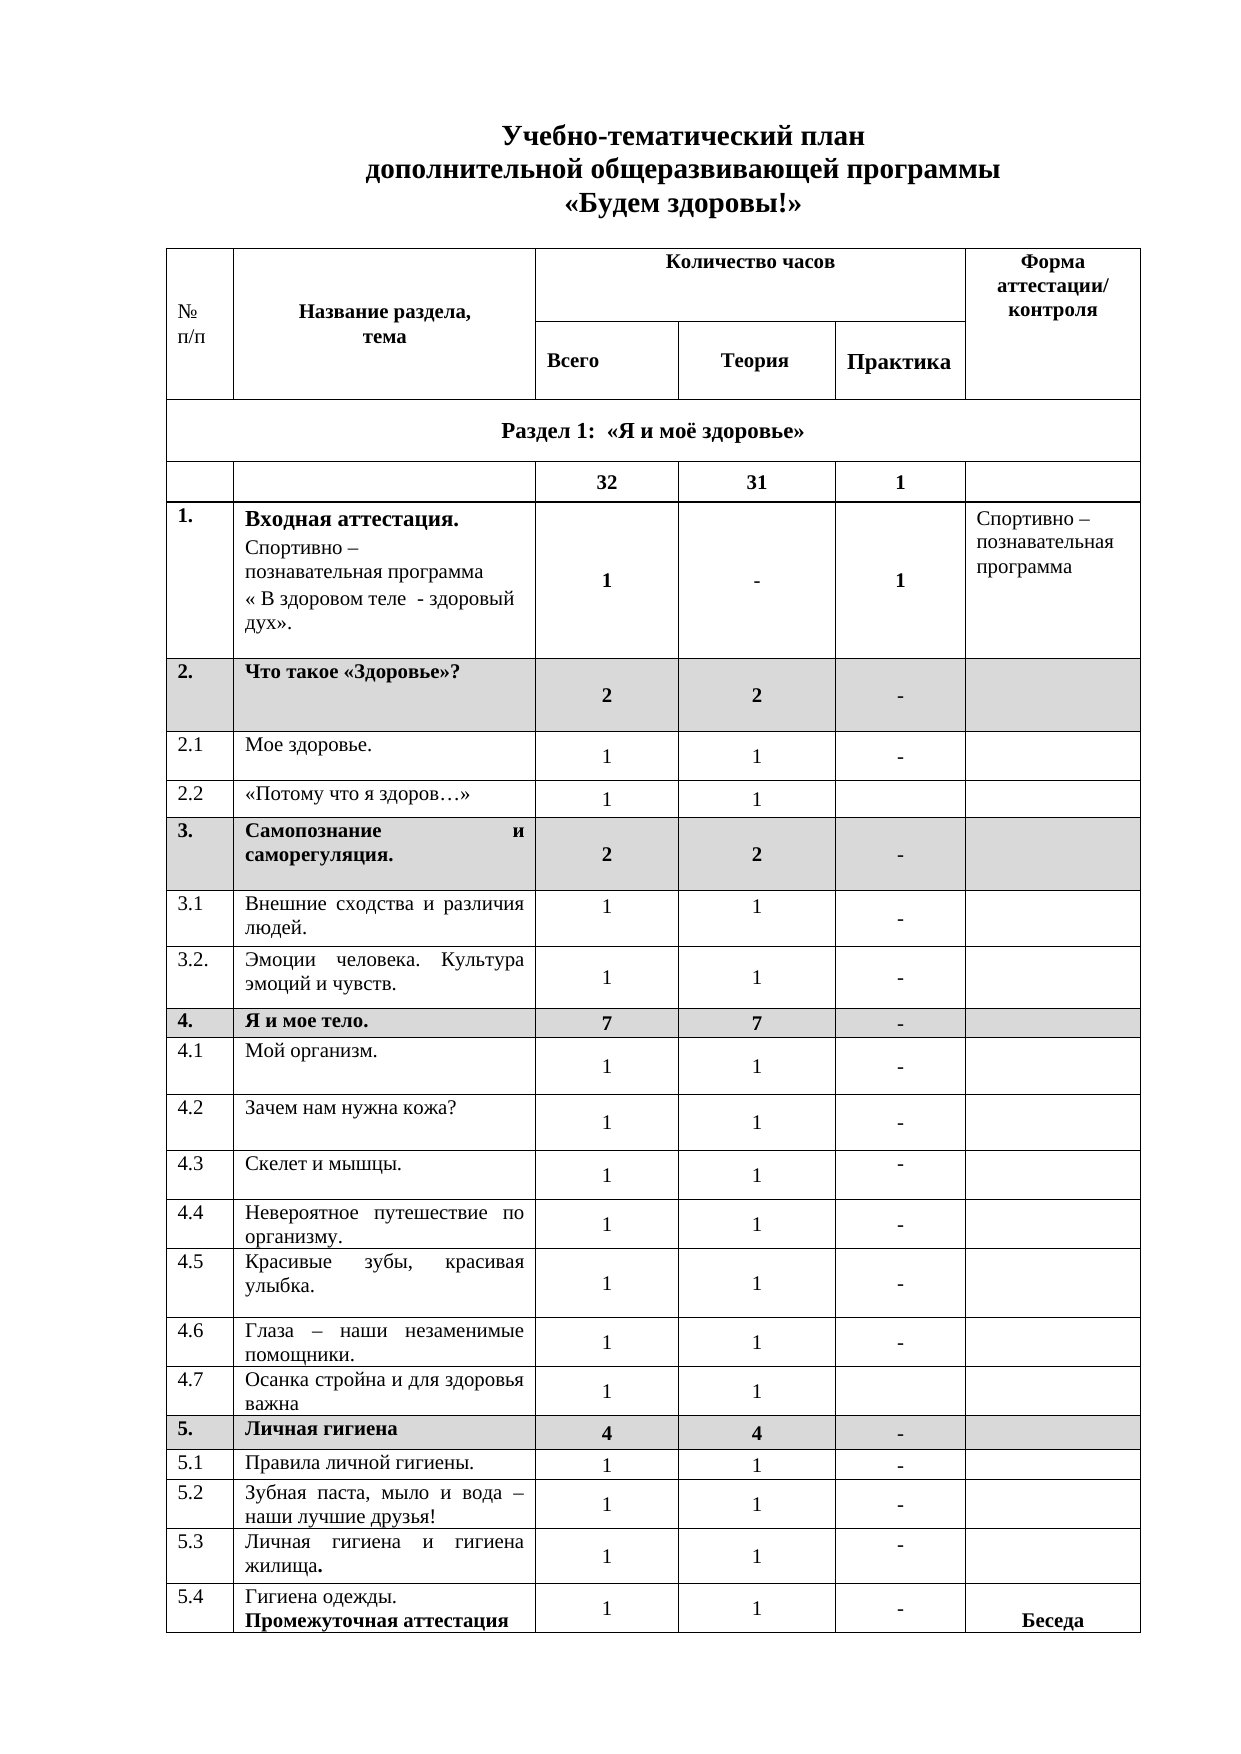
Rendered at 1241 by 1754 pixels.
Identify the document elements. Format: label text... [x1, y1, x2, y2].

table_cell - [836, 1318, 965, 1366]
table_cell 1 [536, 1584, 678, 1632]
table_cell [966, 732, 1140, 780]
table_cell [836, 1367, 965, 1415]
table_cell 2 [679, 818, 835, 890]
table_cell 4.7 [167, 1367, 233, 1415]
table_cell [966, 462, 1140, 501]
table_cell 1 [536, 1095, 678, 1150]
table_cell - [836, 1095, 965, 1150]
table_cell 1 [536, 1367, 678, 1415]
table_cell [966, 1009, 1140, 1037]
table_cell Что такое «Здоровье»? [234, 659, 535, 731]
table_cell - [836, 732, 965, 780]
table_cell 1 [536, 1200, 678, 1248]
table_cell [966, 1450, 1140, 1479]
table_cell 1 [679, 1450, 835, 1479]
table_cell Осанка стройна и для здоровья важна [234, 1367, 535, 1415]
table_cell - [836, 1151, 965, 1199]
table_cell [966, 781, 1140, 817]
table_cell 1. [167, 503, 233, 658]
table_cell Зубная паста, мыло и вода – наши лучшие друзья! [234, 1480, 535, 1528]
table_cell 1 [679, 1038, 835, 1093]
table_cell 2 [536, 818, 678, 890]
table_cell Гигиена одежды. Промежуточная аттестация [234, 1584, 535, 1632]
table_cell [966, 818, 1140, 890]
table_cell - [836, 1200, 965, 1248]
table_cell 1 [679, 1249, 835, 1317]
table_cell [966, 1480, 1140, 1528]
table_cell 1 [536, 732, 678, 780]
table_cell - [836, 947, 965, 1007]
table_cell 7 [679, 1009, 835, 1037]
table_cell 31 [679, 462, 835, 501]
table_cell 7 [536, 1009, 678, 1037]
table_cell Личная гигиена и гигиена жилища. [234, 1529, 535, 1583]
table_cell 4.3 [167, 1151, 233, 1199]
table_cell 4.6 [167, 1318, 233, 1366]
table_cell [836, 781, 965, 817]
table_cell - [836, 1450, 965, 1479]
table_cell [966, 659, 1140, 731]
table_cell [966, 891, 1140, 946]
table_cell 5.4 [167, 1584, 233, 1632]
table_cell 1 [679, 732, 835, 780]
table_cell Личная гигиена [234, 1416, 535, 1449]
table_cell Практика [836, 322, 965, 398]
table_cell [234, 462, 535, 501]
table_cell Скелет и мышцы. [234, 1151, 535, 1199]
table_cell [966, 1095, 1140, 1150]
table_cell 2.2 [167, 781, 233, 817]
table_cell Мой организм. [234, 1038, 535, 1093]
table_cell [966, 1249, 1140, 1317]
table_cell - [836, 1249, 965, 1317]
table_cell [167, 462, 233, 501]
list Учебно-тематический план [215, 118, 1152, 152]
table_cell 4.5 [167, 1249, 233, 1317]
table_cell - [836, 1480, 965, 1528]
table_cell 3. [167, 818, 233, 890]
table_cell 1 [679, 1095, 835, 1150]
table_header № п/п [167, 249, 233, 398]
table_cell 1 [536, 1151, 678, 1199]
table_cell 1 [679, 1480, 835, 1528]
table_cell 1 [836, 462, 965, 501]
table_cell 1 [679, 1151, 835, 1199]
table_cell 1 [679, 1367, 835, 1415]
table_cell Раздел 1: «Я и моё здоровье» [167, 400, 1140, 461]
table_cell Мое здоровье. [234, 732, 535, 780]
table_cell Всего [536, 322, 678, 398]
table_cell 1 [536, 503, 678, 658]
table_cell 1 [536, 1450, 678, 1479]
table_cell [966, 1151, 1140, 1199]
table_cell 4.1 [167, 1038, 233, 1093]
table_cell 1 [679, 1584, 835, 1632]
table_cell 1 [836, 503, 965, 658]
table_header Форма аттестации/ контроля [966, 249, 1140, 398]
table_cell Зачем нам нужна кожа? [234, 1095, 535, 1150]
table_cell 2. [167, 659, 233, 731]
table_cell 4.4 [167, 1200, 233, 1248]
table_cell Эмоции человека. Культура эмоций и чувств. [234, 947, 535, 1007]
table_cell [966, 1529, 1140, 1583]
table_cell 1 [536, 947, 678, 1007]
table_cell Красивые зубы, красивая улыбка. [234, 1249, 535, 1317]
table_cell - [836, 891, 965, 946]
table_cell 2 [536, 659, 678, 731]
table_cell 5.1 [167, 1450, 233, 1479]
table_header Название раздела, тема [234, 249, 535, 398]
table_cell - [679, 503, 835, 658]
table_cell Теория [679, 322, 835, 398]
table_cell 5.2 [167, 1480, 233, 1528]
table_cell Невероятное путешествие по организму. [234, 1200, 535, 1248]
table_cell «Потому что я здоров…» [234, 781, 535, 817]
table_cell 1 [536, 1038, 678, 1093]
table_cell [966, 1038, 1140, 1093]
table_cell 5. [167, 1416, 233, 1449]
table_cell Глаза – наши незаменимые помощники. [234, 1318, 535, 1366]
table_cell - [836, 659, 965, 731]
table_cell 2 [679, 659, 835, 731]
table_cell 2.1 [167, 732, 233, 780]
table_cell [966, 1318, 1140, 1366]
table_cell 1 [679, 781, 835, 817]
table_cell Я и мое тело. [234, 1009, 535, 1037]
table_cell 3.1 [167, 891, 233, 946]
table_cell Самопознание и саморегуляция. [234, 818, 535, 890]
table_cell 5.3 [167, 1529, 233, 1583]
table_cell 1 [536, 1249, 678, 1317]
table_cell 4 [679, 1416, 835, 1449]
table_cell 1 [679, 1529, 835, 1583]
table_cell Внешние сходства и различия людей. [234, 891, 535, 946]
table_cell [966, 1367, 1140, 1415]
table_cell 1 [679, 947, 835, 1007]
table_cell 1 [536, 1318, 678, 1366]
table_cell 1 [679, 1318, 835, 1366]
table_cell [966, 1416, 1140, 1449]
table_cell 1 [536, 1529, 678, 1583]
table_cell 1 [536, 1480, 678, 1528]
table_cell Входная аттестация. Спортивно – познавательная программа « В здоровом теле - здоровый дух». [234, 503, 535, 658]
table_cell - [836, 1038, 965, 1093]
table_cell 1 [679, 891, 835, 946]
table_cell 1 [679, 1200, 835, 1248]
table_cell [966, 947, 1140, 1007]
table_cell - [836, 1529, 965, 1583]
table_cell Беседа [966, 1584, 1140, 1632]
table_cell 4.2 [167, 1095, 233, 1150]
table_cell 32 [536, 462, 678, 501]
table_cell - [836, 818, 965, 890]
table_cell 4 [536, 1416, 678, 1449]
table_cell - [836, 1584, 965, 1632]
table_cell [966, 1200, 1140, 1248]
table_cell - [836, 1416, 965, 1449]
list «Будем здоровы!» [215, 185, 1152, 219]
table_cell 4. [167, 1009, 233, 1037]
table_header Количество часов [536, 249, 965, 321]
table_cell 1 [536, 781, 678, 817]
table_cell 1 [536, 891, 678, 946]
table_cell 3.2. [167, 947, 233, 1007]
table_cell - [836, 1009, 965, 1037]
table_cell Правила личной гигиены. [234, 1450, 535, 1479]
list дополнительной общеразвивающей программы [215, 152, 1152, 185]
table_cell Спортивно – познавательная программа [966, 503, 1140, 658]
